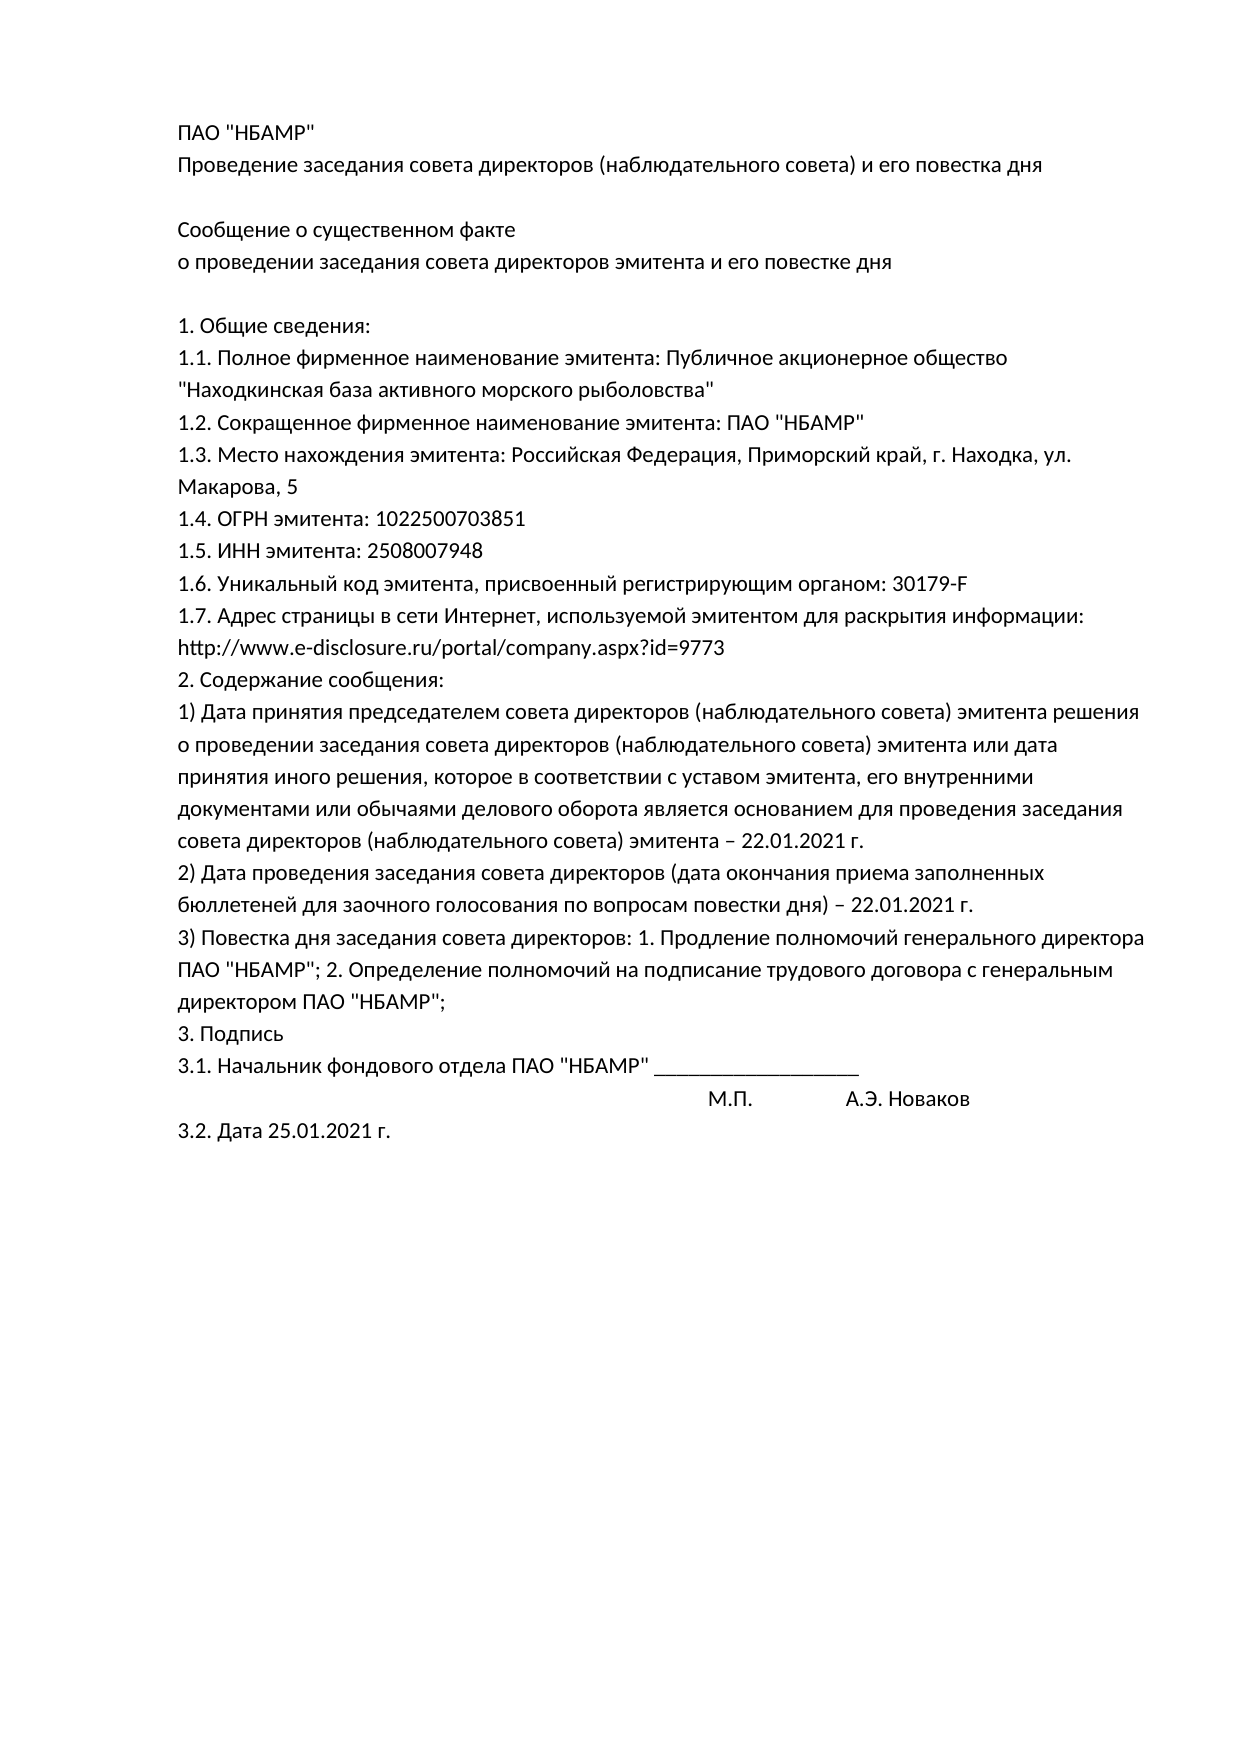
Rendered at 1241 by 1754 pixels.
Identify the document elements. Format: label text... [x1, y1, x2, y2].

text 2) Дата проведения заседания совета директоров (дата окончания приема заполненных бюллетеней для заочного голосования по вопросам повестки дня) – 22.01.2021 г. [177, 858, 1152, 919]
text 3) Повестка дня заседания совета директоров: 1. Продление полномочий генерального директора ПАО "НБАМР"; 2. Определение полномочий на подписание трудового договора с генеральным директором ПАО "НБАМР"; [177, 923, 1152, 1015]
text 1.6. Уникальный код эмитента, присвоенный регистрирующим органом: 30179-F [177, 569, 1152, 597]
text 1.1. Полное фирменное наименование эмитента: Публичное акционерное общество "Находкинская база активного морского рыболовства" [177, 343, 1152, 404]
text 1.2. Сокращенное фирменное наименование эмитента: ПАО "НБАМР" [177, 408, 1152, 436]
text 1.7. Адрес страницы в сети Интернет, используемой эмитентом для раскрытия информации: http://www.e-disclosure.ru/portal/company.aspx?id=9773 [177, 601, 1152, 661]
text 1.5. ИНН эмитента: 2508007948 [177, 537, 1152, 564]
text Сообщение о существенном факте [177, 215, 1152, 243]
text 1. Общие сведения: [177, 311, 1152, 339]
text о проведении заседания совета директоров эмитента и его повестке дня [177, 247, 1152, 275]
text 1.3. Место нахождения эмитента: Российская Федерация, Приморский край, г. Находка, ул. Макарова, 5 [177, 440, 1152, 500]
text 2. Содержание сообщения: [177, 665, 1152, 693]
text М.П. А.Э. Новаков [177, 1084, 1152, 1112]
text 3.1. Начальник фондового отдела ПАО "НБАМР" __________________ [177, 1052, 1152, 1079]
text 1.4. ОГРН эмитента: 1022500703851 [177, 504, 1152, 532]
text ПАО "НБАМР" [177, 118, 1152, 146]
text 1) Дата принятия председателем совета директоров (наблюдательного совета) эмитента решения о проведении заседания совета директоров (наблюдательного совета) эмитента или дата принятия иного решения, которое в соответствии с уставом эмитента, его внутренними документами или обычаями делового оборота является основанием для проведения заседания совета директоров (наблюдательного совета) эмитента – 22.01.2021 г. [177, 697, 1152, 854]
text 3. Подпись [177, 1019, 1152, 1047]
text Проведение заседания совета директоров (наблюдательного совета) и его повестка дня [177, 150, 1152, 178]
text 3.2. Дата 25.01.2021 г. [177, 1116, 1152, 1144]
